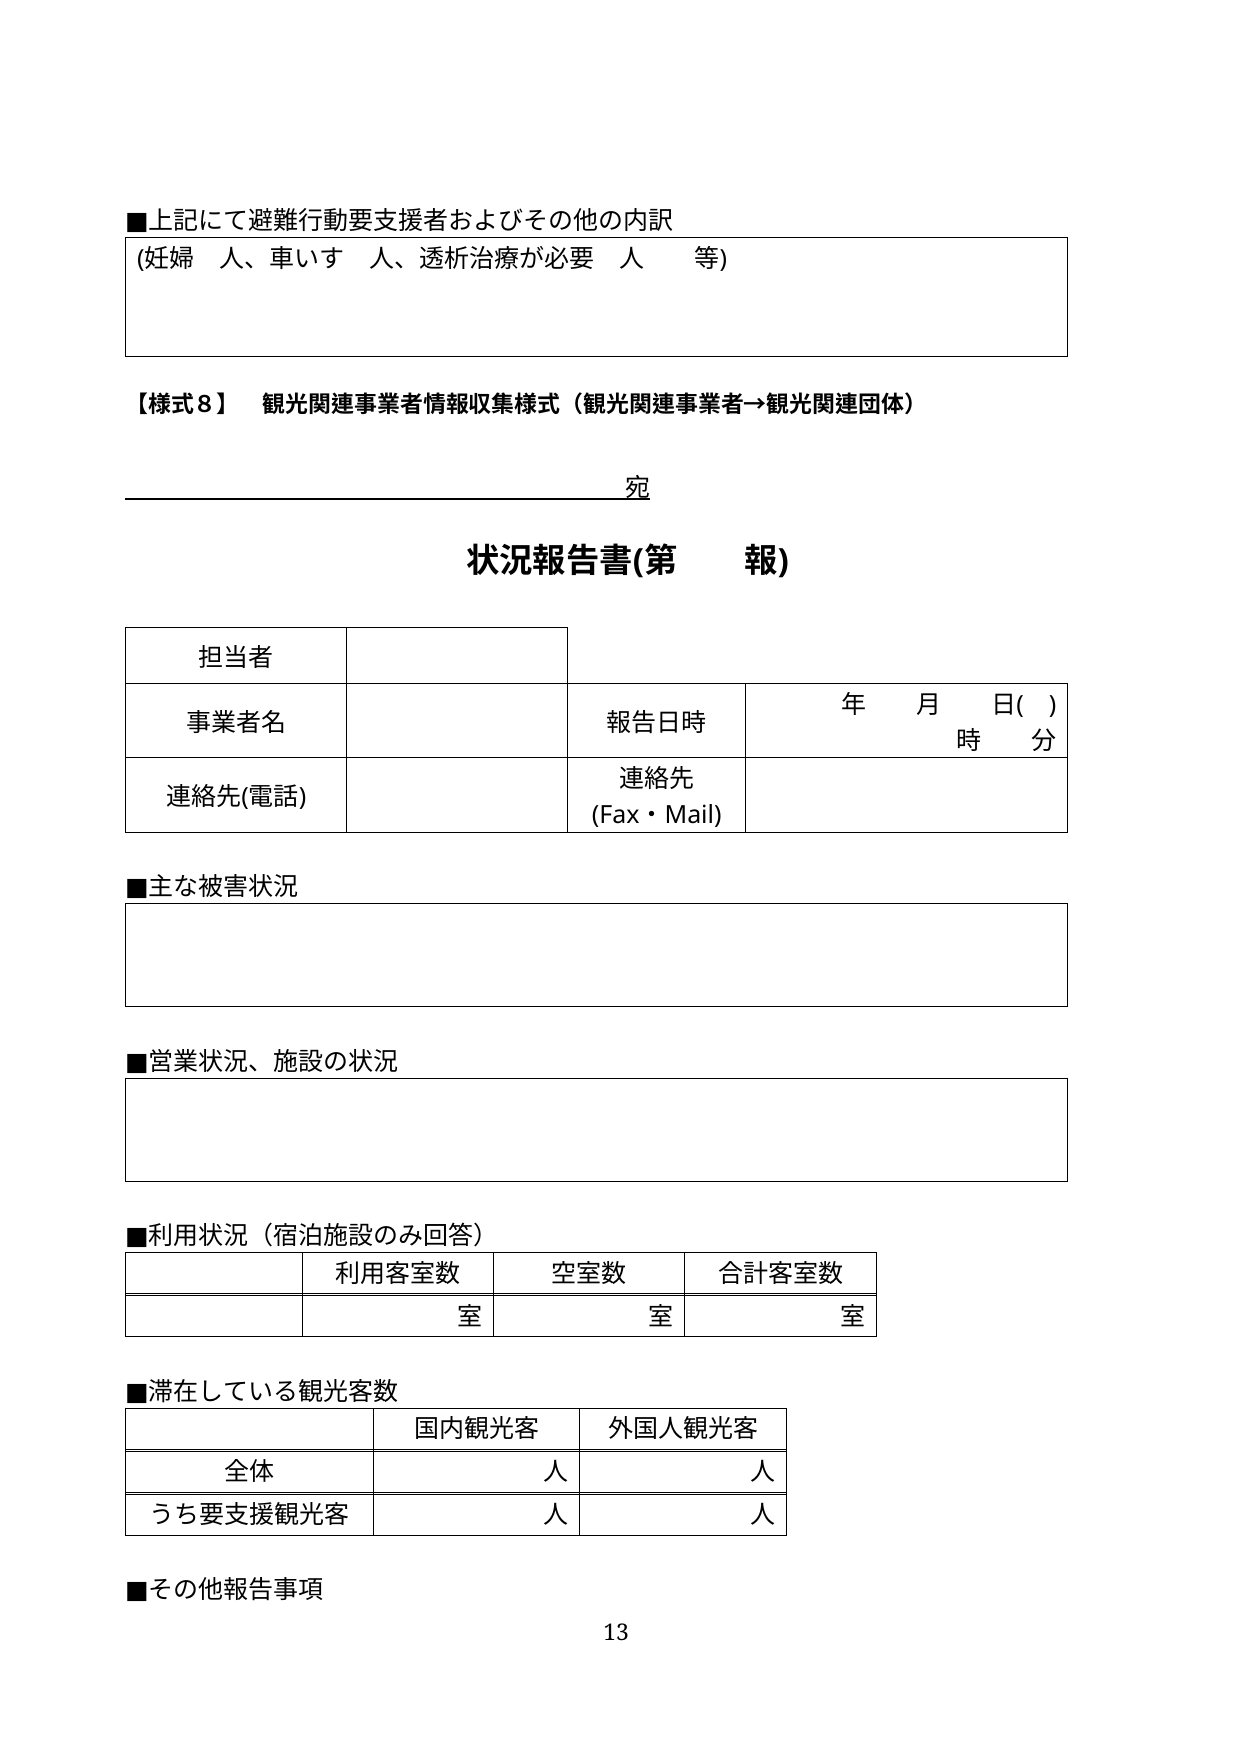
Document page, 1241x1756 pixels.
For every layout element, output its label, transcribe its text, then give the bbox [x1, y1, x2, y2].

table_cell 人 [374, 1495, 579, 1535]
table_cell [746, 758, 1067, 832]
table_header [126, 1253, 302, 1293]
table_cell 連絡先(電話) [126, 758, 346, 832]
text ■上記にて避難行動要支援者およびその他の内訳 [125, 201, 1130, 237]
table_cell 全体 [126, 1452, 373, 1492]
table_cell 報告日時 [568, 684, 745, 757]
table_header 空室数 [494, 1253, 684, 1293]
table_cell 人 [580, 1452, 786, 1492]
table_cell 室 [303, 1296, 493, 1336]
table_cell 年 月 日( ) 時 分 [746, 684, 1067, 757]
table_cell 連絡先 (Fax・Mail) [568, 758, 745, 832]
table_cell 事業者名 [126, 684, 346, 757]
table_cell 室 [494, 1296, 684, 1336]
table_header 担当者 [126, 628, 346, 683]
text ■その他報告事項 [125, 1570, 1130, 1606]
table_cell [126, 1296, 302, 1336]
table_cell [347, 758, 567, 832]
table_header 外国人観光客 [580, 1409, 786, 1449]
text 宛 [125, 467, 1130, 503]
table_header (妊婦 人、車いす 人、透析治療が必要 人 等) [126, 238, 1067, 356]
table_header 利用客室数 [303, 1253, 493, 1293]
text ■営業状況、施設の状況 [125, 1041, 1130, 1077]
table_cell うち要支援観光客 [126, 1495, 373, 1535]
table_header 国内観光客 [374, 1409, 579, 1449]
table_header 合計客室数 [685, 1253, 876, 1293]
table_header [126, 1409, 373, 1449]
text ■利用状況（宿泊施設のみ回答） [125, 1216, 1130, 1252]
table_cell 人 [374, 1452, 579, 1492]
table_cell [347, 684, 567, 757]
text ■主な被害状況 [125, 867, 1130, 903]
table_header [126, 1079, 1067, 1181]
table_header [347, 628, 567, 683]
text 状況報告書(第 報) [125, 533, 1130, 582]
table_header [126, 904, 1067, 1006]
table_cell 人 [580, 1495, 786, 1535]
text ■滞在している観光客数 [125, 1371, 1130, 1408]
subtitle 【様式８】 観光関連事業者情報収集様式（観光関連事業者→観光関連団体） [125, 386, 1130, 419]
table_cell 室 [685, 1296, 876, 1336]
